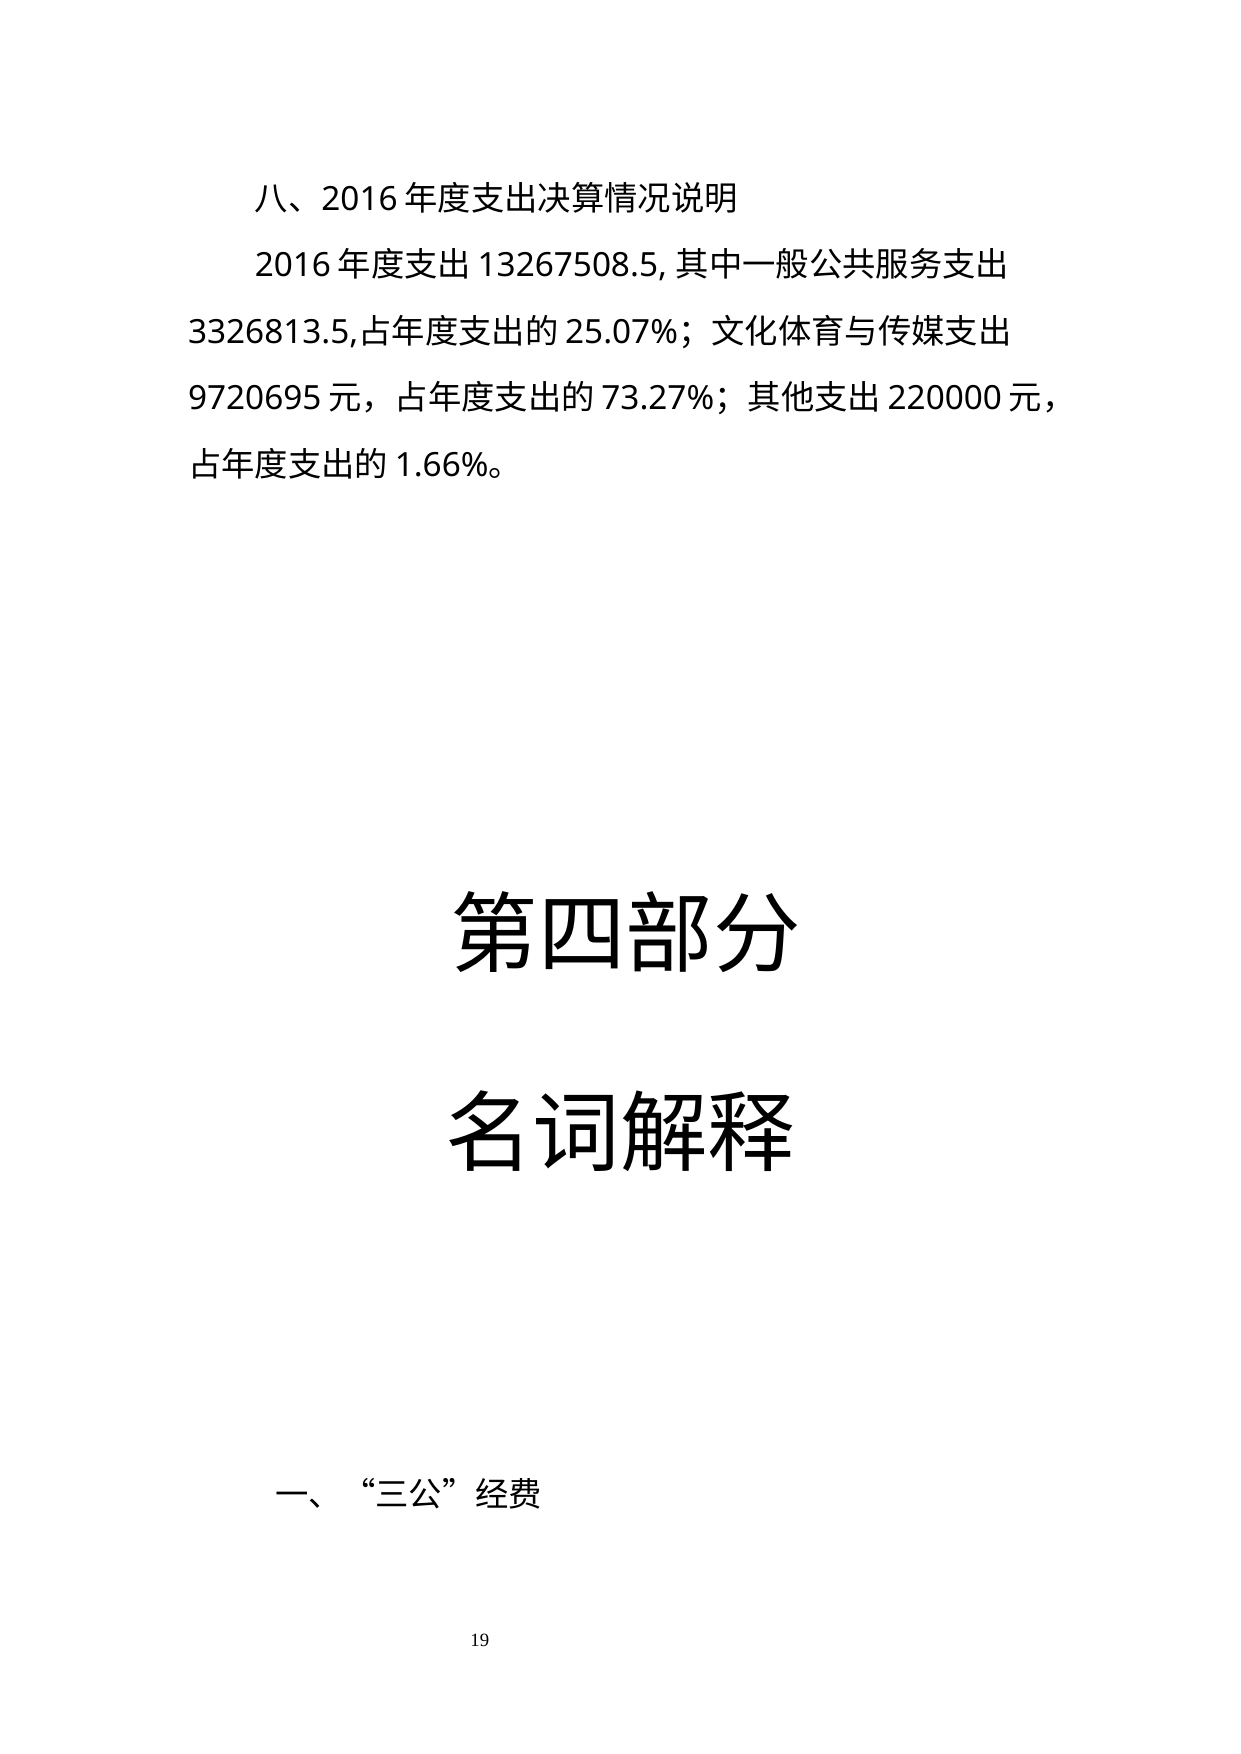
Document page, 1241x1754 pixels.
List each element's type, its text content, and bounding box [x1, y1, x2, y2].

text 2016年度支出13267508.5, 其中一般公共服务支出3326813.5,占年度支出的25.07%；文化体育与传媒支出9720695元，占年度支出的73.27%；其他支出220000元，占年度支出的1.66%。 [188, 229, 1052, 495]
text 第四部分 [188, 860, 1052, 993]
text 一、“三公”经费 [188, 1458, 1052, 1525]
text 名词解释 [188, 1060, 1052, 1193]
text 八、2016年度支出决算情况说明 [188, 162, 1052, 229]
